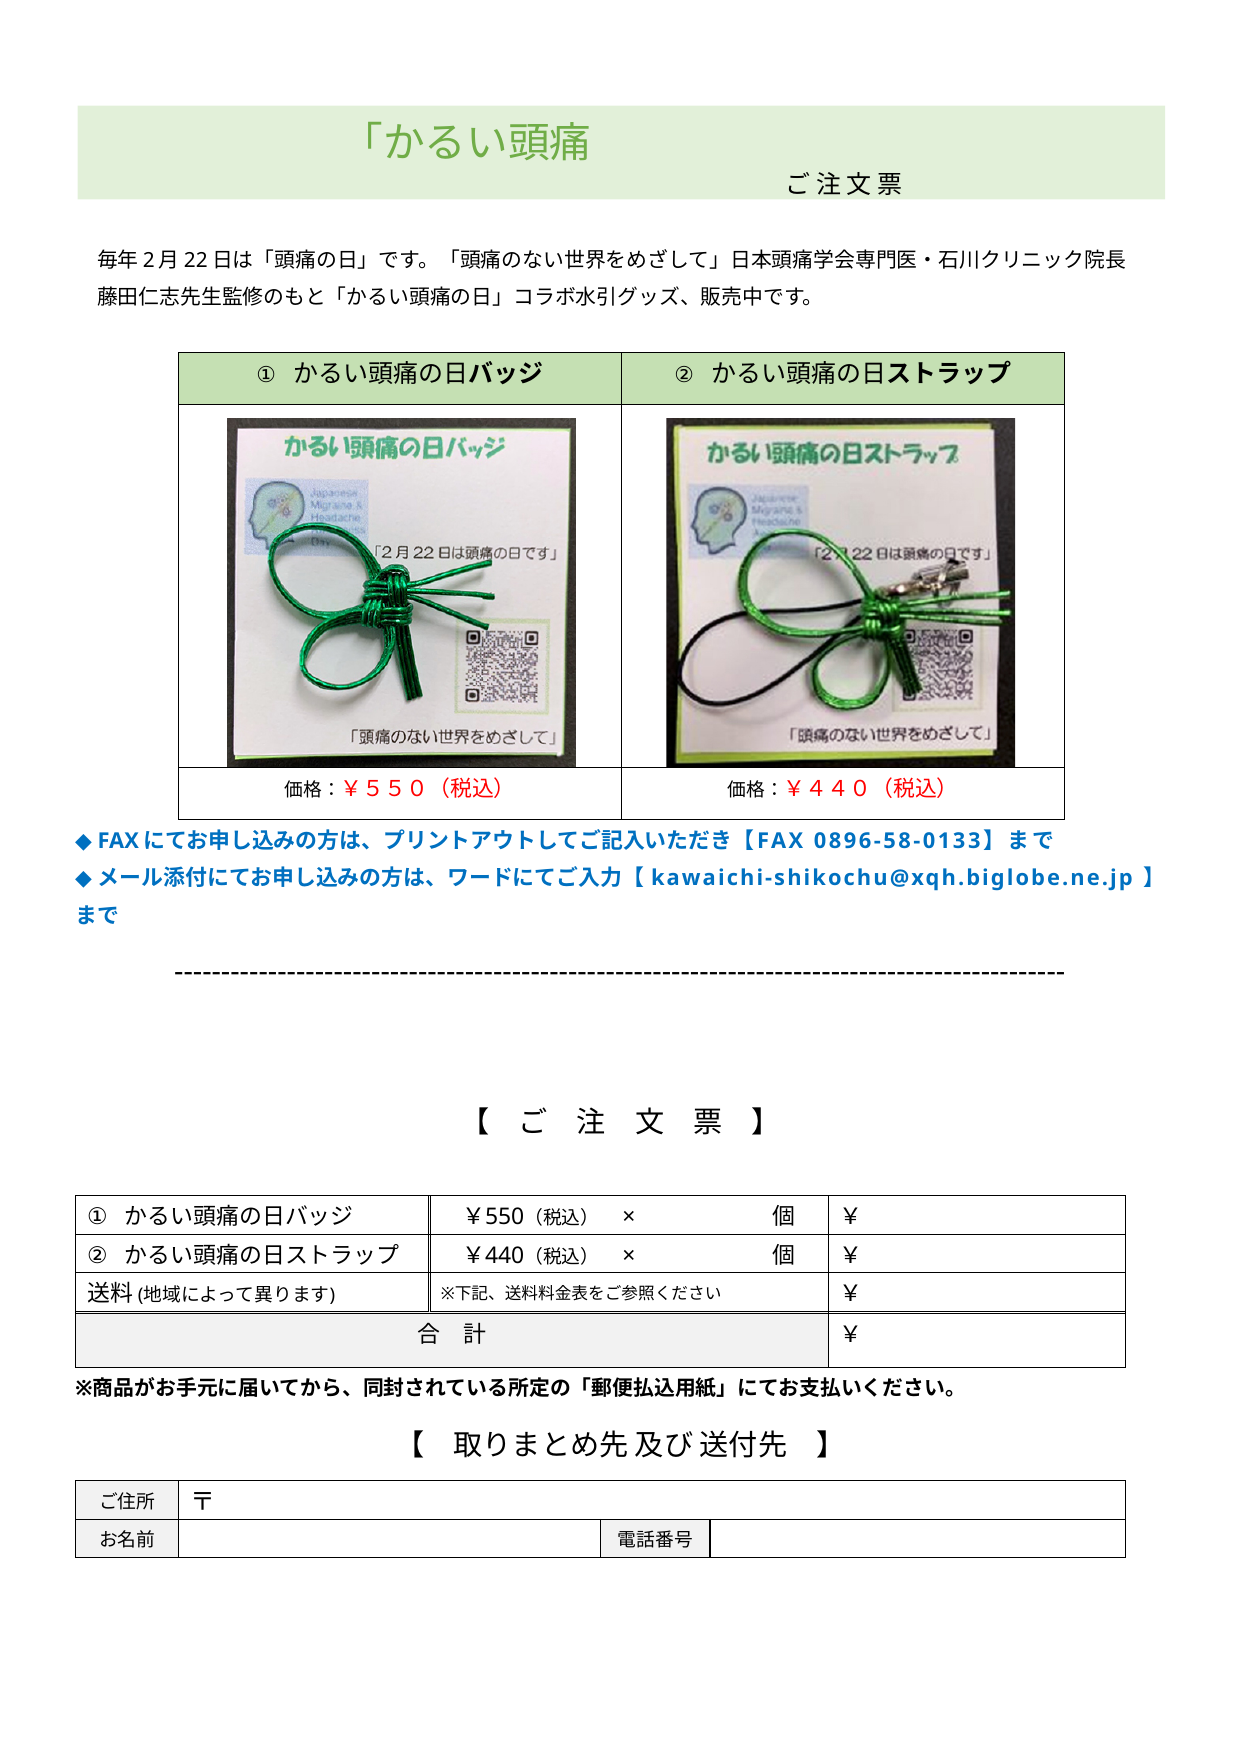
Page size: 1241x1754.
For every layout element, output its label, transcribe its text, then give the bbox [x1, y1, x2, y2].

table_header 〒 [179, 1481, 1125, 1519]
table_header かるい頭痛の日ストラップ [622, 353, 1064, 404]
table_header ご住所 [76, 1481, 178, 1519]
table_cell お名前 [76, 1520, 178, 1557]
table_header かるい頭痛の日バッジ [76, 1196, 428, 1233]
table_cell [711, 1520, 1125, 1557]
table_cell ￥ [829, 1314, 1125, 1367]
picture [227, 418, 576, 767]
text 藤田仁志先生監修のもと「かるい頭痛の日」コラボ水引グッズ、販売中です。 [97, 277, 1165, 314]
table_cell ￥ [829, 1235, 1125, 1272]
table_header ￥550（税込） × 個 [431, 1196, 828, 1233]
table_cell [179, 1520, 600, 1557]
table_cell 価格：￥４４０（税込） [622, 768, 1064, 819]
table_cell ※下記、送料料金表をご参照ください [431, 1273, 828, 1311]
table_cell 電話番号 [601, 1520, 709, 1557]
table_header かるい頭痛の日バッジ [179, 353, 621, 404]
text ----------------------------------------------------------------------------------------------- [75, 932, 1165, 1007]
table_cell [622, 405, 1064, 767]
table_cell 合 計 [76, 1314, 828, 1367]
text 【 取りまとめ先 及び 送付先 】 [75, 1405, 1165, 1480]
table_cell かるい頭痛の日ストラップ [76, 1235, 428, 1272]
table_cell ￥440（税込） × 個 [431, 1235, 828, 1272]
table_cell [179, 405, 621, 767]
table_cell 価格：￥５５０（税込） [179, 768, 621, 819]
text ◆ メール添付にてお申し込みの方は、ワードにてご入力【 kawaichi-shikochu@xqh.biglobe.ne.jp 】まで [75, 857, 1165, 932]
text 毎年2月22日は「頭痛の日」です。「頭痛のない世界をめざして」日本頭痛学会専門医・石川クリニック院長 [97, 239, 1165, 277]
table_cell 送料 (地域によって異ります) [76, 1273, 428, 1311]
picture [666, 418, 1016, 767]
text ※商品がお手元に届いてから、同封されている所定の「郵便払込用紙」にてお支払いください。 [75, 1368, 1165, 1405]
table_header ￥ [829, 1196, 1125, 1233]
table_cell ￥ [829, 1273, 1125, 1311]
text 【 ご 注 文 票 】 [75, 1082, 1165, 1195]
text ◆ FAXにてお申し込みの方は、プリントアウトしてご記入いただき【FAX 0896-58-0133】まで [75, 820, 1165, 857]
